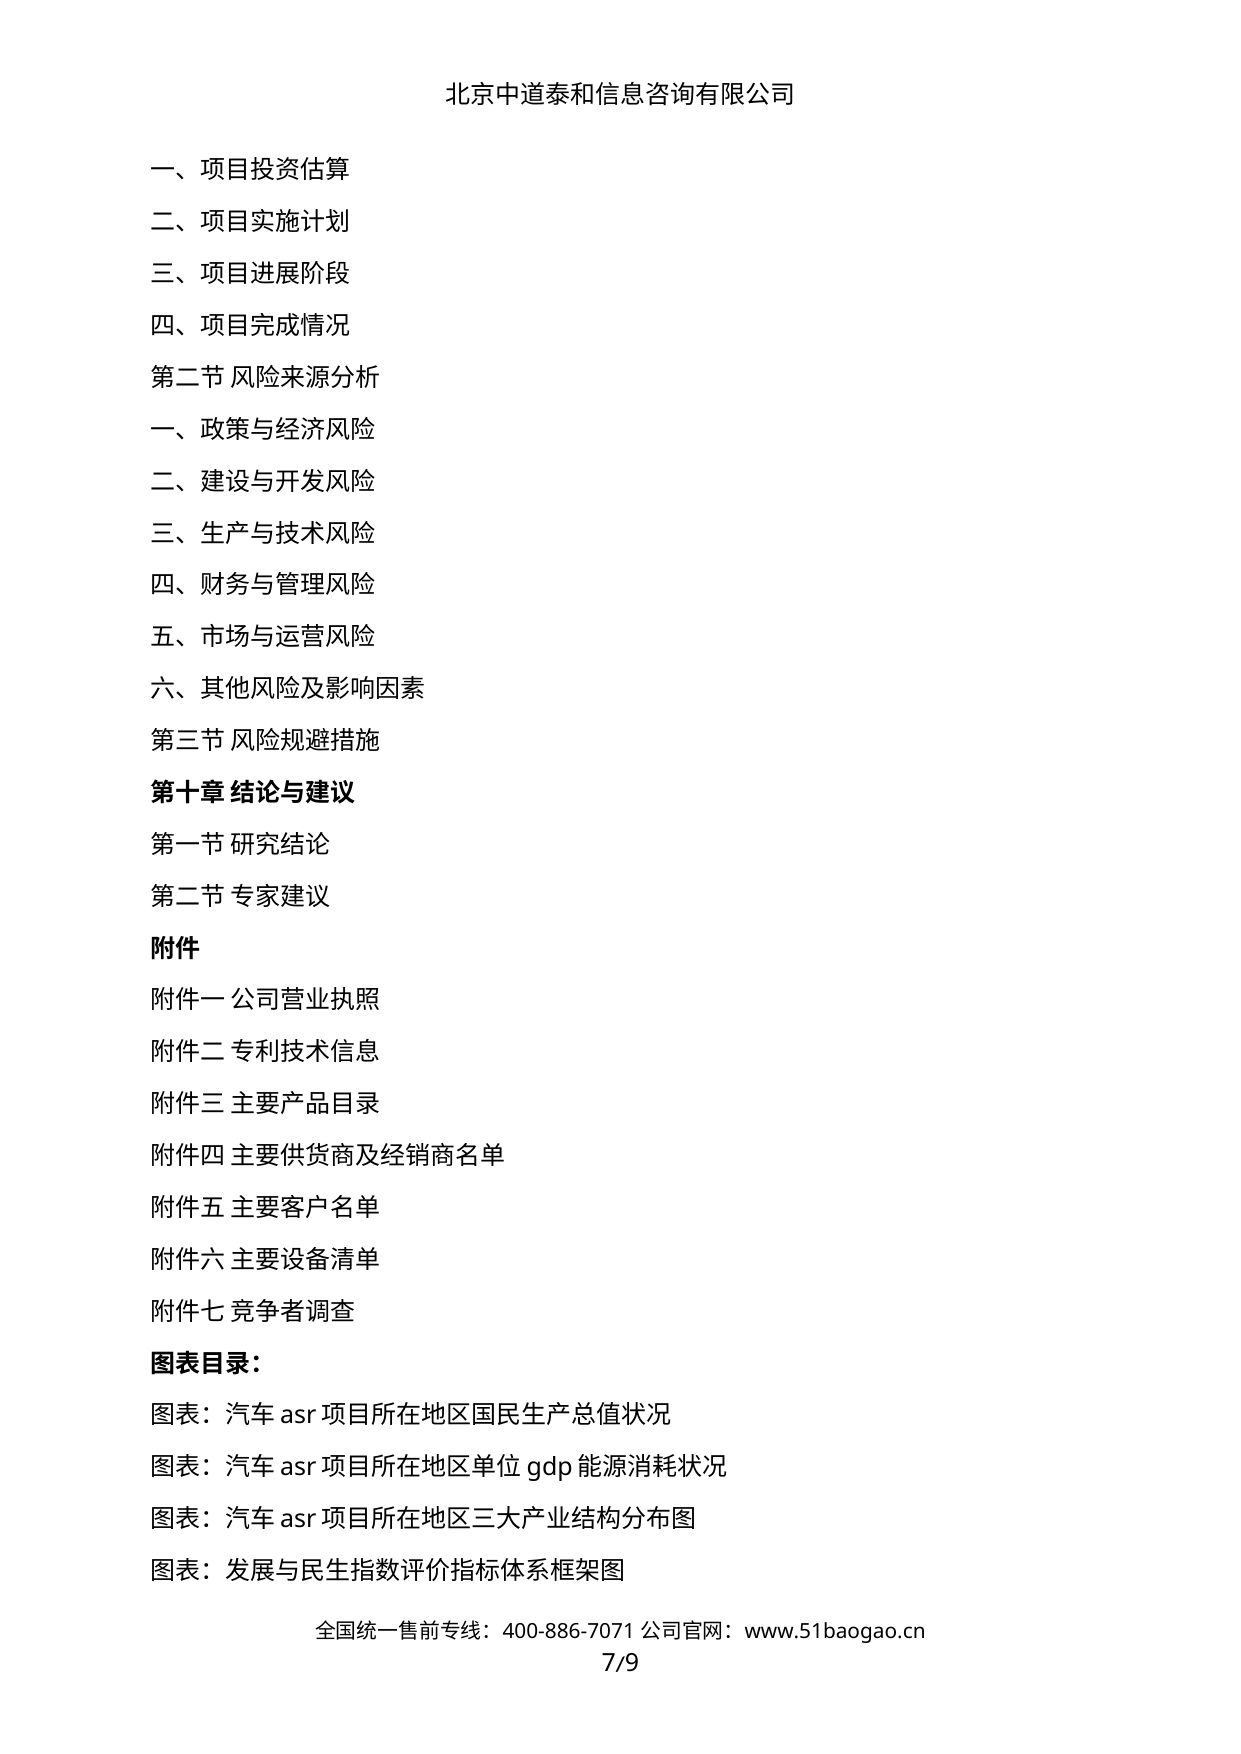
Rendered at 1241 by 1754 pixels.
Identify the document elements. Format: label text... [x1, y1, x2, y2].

text 四、财务与管理风险 [150, 565, 1090, 601]
text 二、项目实施计划 [150, 202, 1090, 238]
text 第二节 专家建议 [150, 876, 1090, 912]
text 三、生产与技术风险 [150, 513, 1090, 549]
text 四、项目完成情况 [150, 306, 1090, 342]
text 三、项目进展阶段 [150, 254, 1090, 290]
text 附件四 主要供货商及经销商名单 [150, 1136, 1090, 1172]
text 图表：发展与民生指数评价指标体系框架图 [150, 1551, 1090, 1587]
text 五、市场与运营风险 [150, 617, 1090, 653]
text 附件五 主要客户名单 [150, 1187, 1090, 1224]
text 第十章 结论与建议 [150, 772, 1090, 809]
text 第二节 风险来源分析 [150, 357, 1090, 394]
text 六、其他风险及影响因素 [150, 669, 1090, 705]
text 附件六 主要设备清单 [150, 1239, 1090, 1276]
text 附件二 专利技术信息 [150, 1032, 1090, 1068]
text 二、建设与开发风险 [150, 461, 1090, 497]
text 附件一 公司营业执照 [150, 980, 1090, 1016]
text 一、政策与经济风险 [150, 409, 1090, 446]
text 附件七 竞争者调查 [150, 1291, 1090, 1327]
text 一、项目投资估算 [150, 150, 1090, 186]
text 图表目录： [150, 1343, 1090, 1379]
text 附件 [150, 928, 1090, 964]
text 图表：汽车asr项目所在地区国民生产总值状况 [150, 1395, 1090, 1431]
text 图表：汽车asr项目所在地区单位gdp能源消耗状况 [150, 1447, 1090, 1483]
text 图表：汽车asr项目所在地区三大产业结构分布图 [150, 1499, 1090, 1535]
text 附件三 主要产品目录 [150, 1084, 1090, 1120]
text 第三节 风险规避措施 [150, 721, 1090, 757]
text 第一节 研究结论 [150, 824, 1090, 861]
